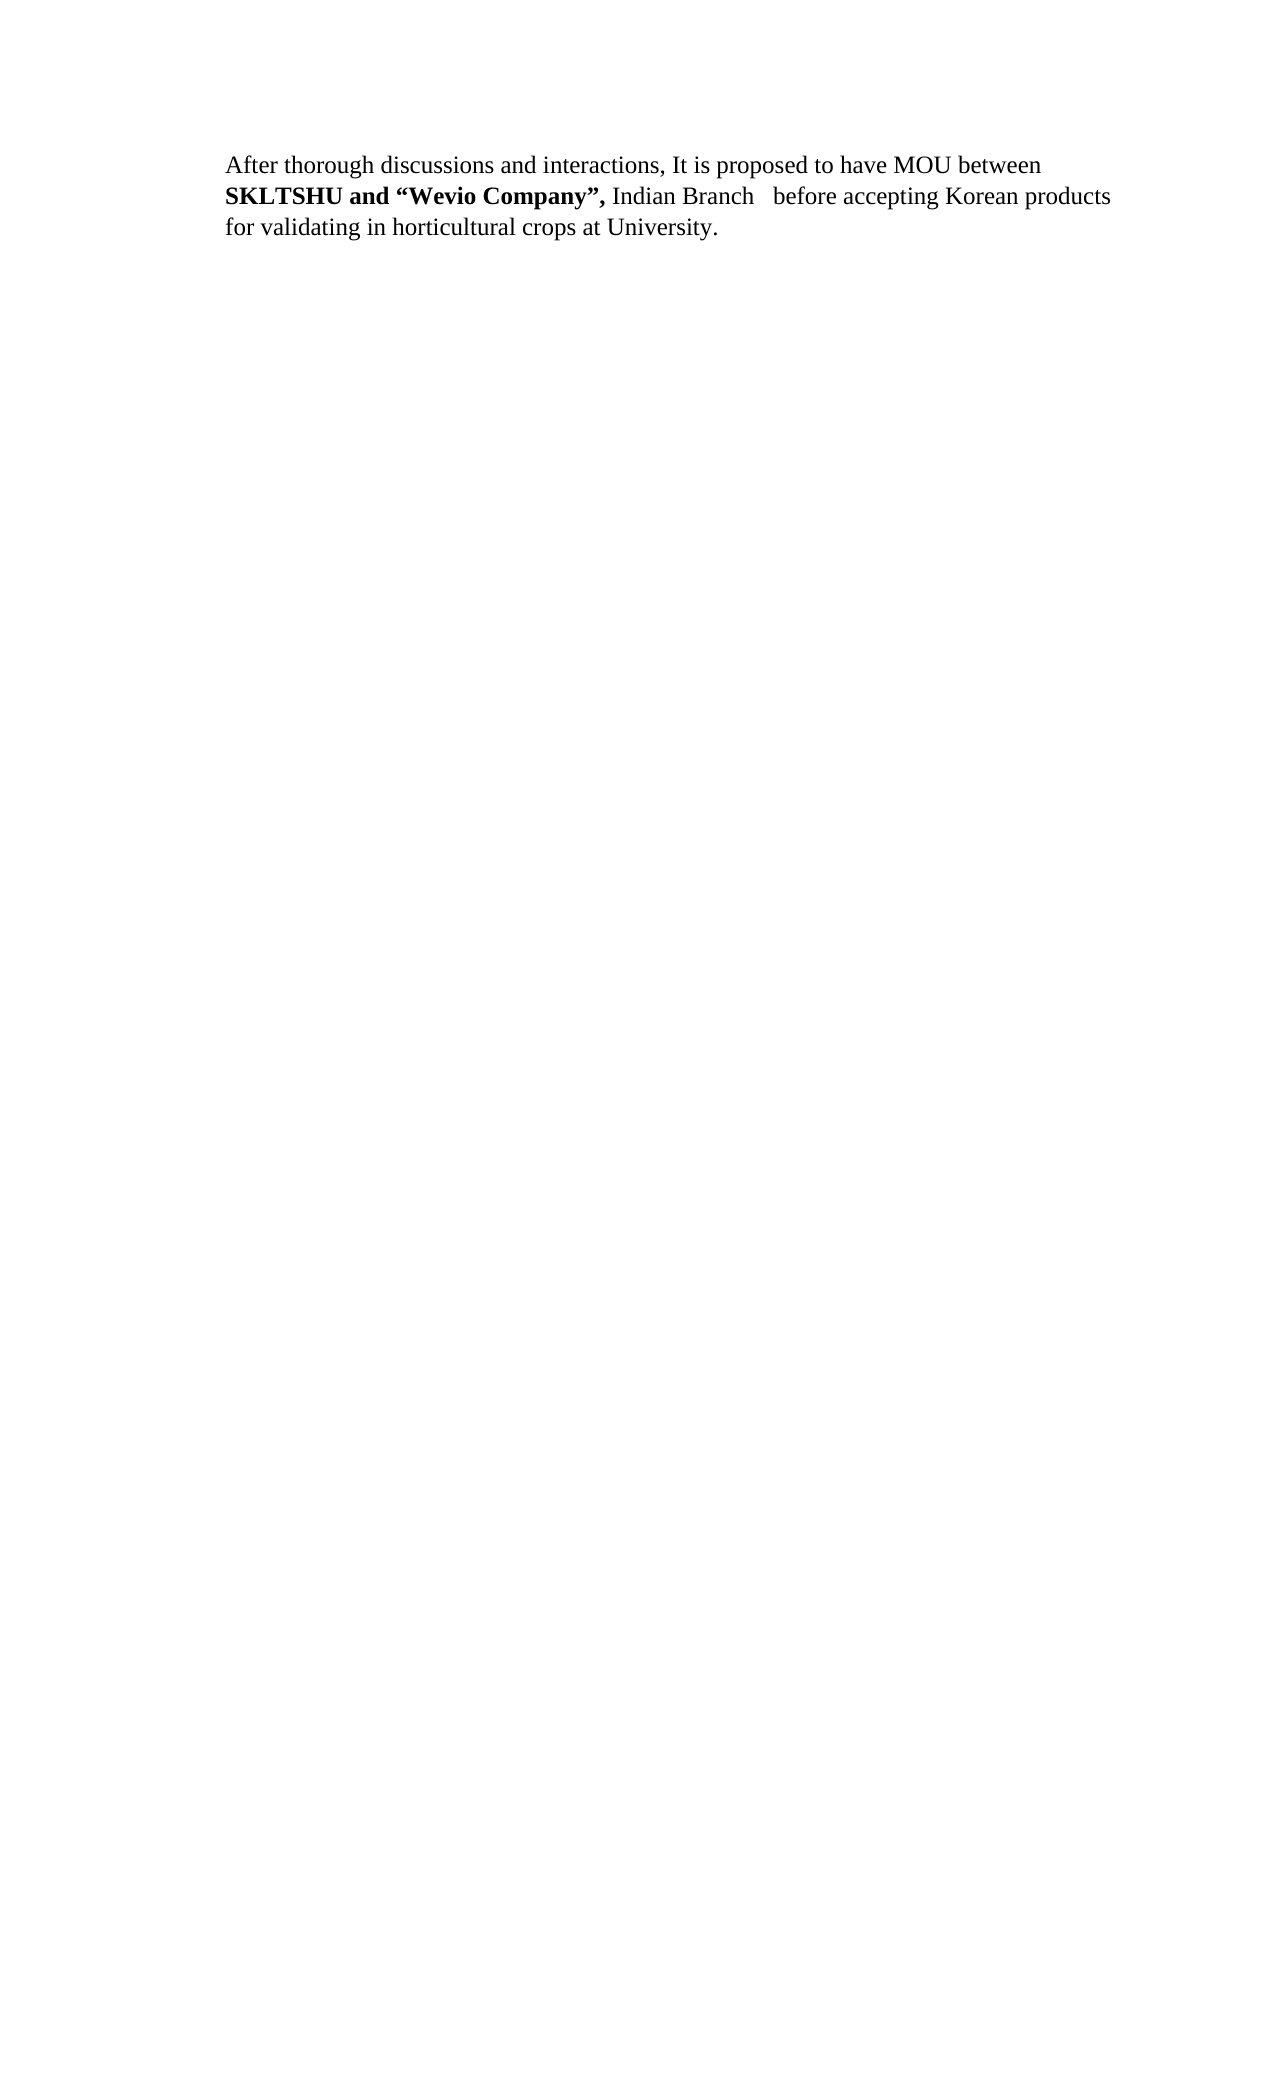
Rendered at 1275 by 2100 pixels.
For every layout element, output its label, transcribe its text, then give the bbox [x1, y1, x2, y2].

text After thorough discussions and interactions, It is proposed to have MOU between SKLTSHU and “Wevio Company”, Indian Branch before accepting Korean products for validating in horticultural crops at University. [225, 150, 1125, 241]
